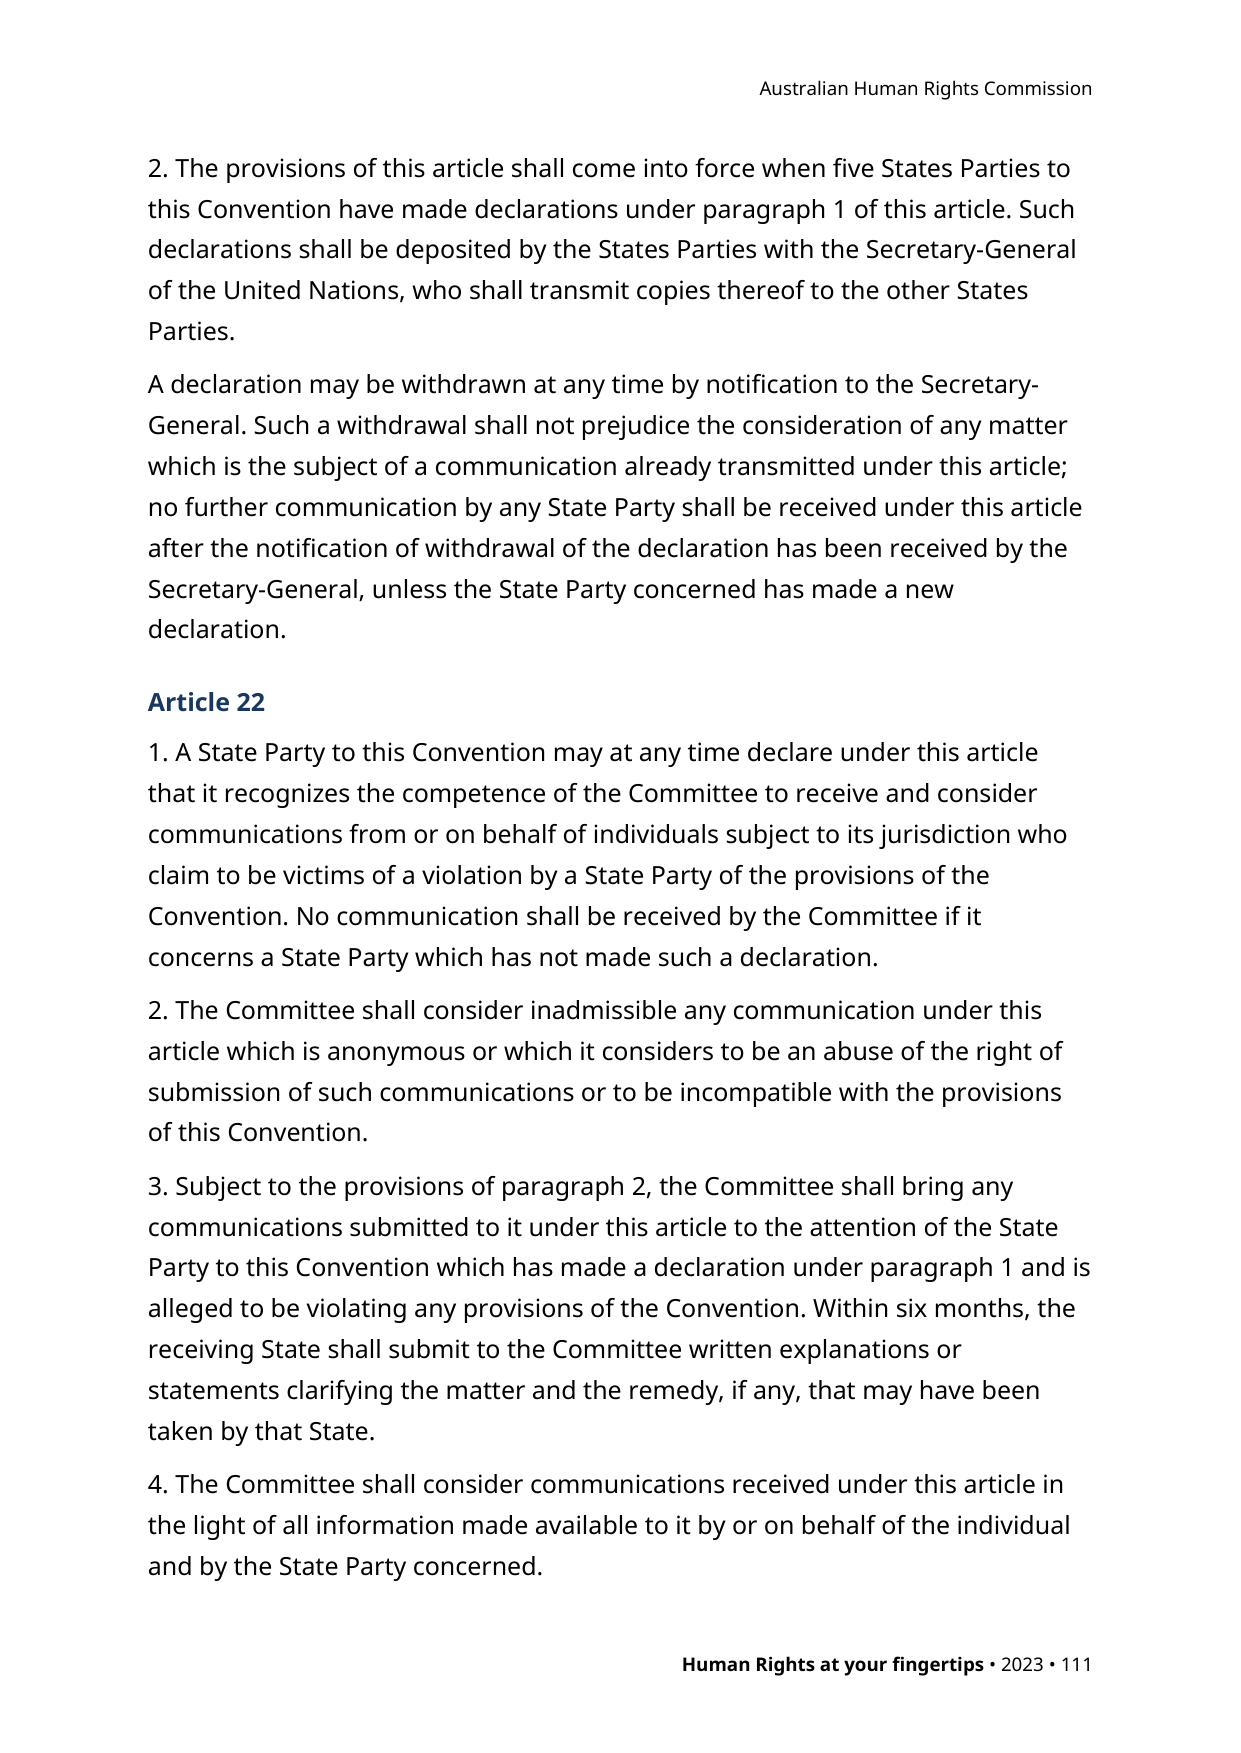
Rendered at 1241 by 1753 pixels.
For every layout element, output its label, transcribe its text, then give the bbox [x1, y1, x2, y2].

text 3. Subject to the provisions of paragraph 2, the Committee shall bring any communications submitted to it under this article to the attention of the State Party to this Convention which has made a declaration under paragraph 1 and is alleged to be violating any provisions of the Convention. Within six months, the receiving State shall submit to the Committee written explanations or statements clarifying the matter and the remedy, if any, that may have been taken by that State. [148, 1168, 1093, 1447]
text 4. The Committee shall consider communications received under this article in the light of all information made available to it by or on behalf of the individual and by the State Party concerned. [148, 1467, 1093, 1582]
text 1. A State Party to this Convention may at any time declare under this article that it recognizes the competence of the Committee to receive and consider communications from or on behalf of individuals subject to its jurisdiction who claim to be victims of a violation by a State Party of the provisions of the Convention. No communication shall be received by the Committee if it concerns a State Party which has not made such a declaration. [148, 735, 1093, 973]
subtitle Article 22 [148, 684, 1093, 718]
text 2. The provisions of this article shall come into force when five States Parties to this Convention have made declarations under paragraph 1 of this article. Such declarations shall be deposited by the States Parties with the Secretary-General of the United Nations, who shall transmit copies thereof to the other States Parties. [148, 151, 1093, 348]
text 2. The Committee shall consider inadmissible any communication under this article which is anonymous or which it considers to be an abuse of the right of submission of such communications or to be incompatible with the provisions of this Convention. [148, 992, 1093, 1149]
text A declaration may be withdrawn at any time by notification to the Secretary-General. Such a withdrawal shall not prejudice the consideration of any matter which is the subject of a communication already transmitted under this article; no further communication by any State Party shall be received under this article after the notification of withdrawal of the declaration has been received by the Secretary-General, unless the State Party concerned has made a new declaration. [148, 367, 1093, 646]
